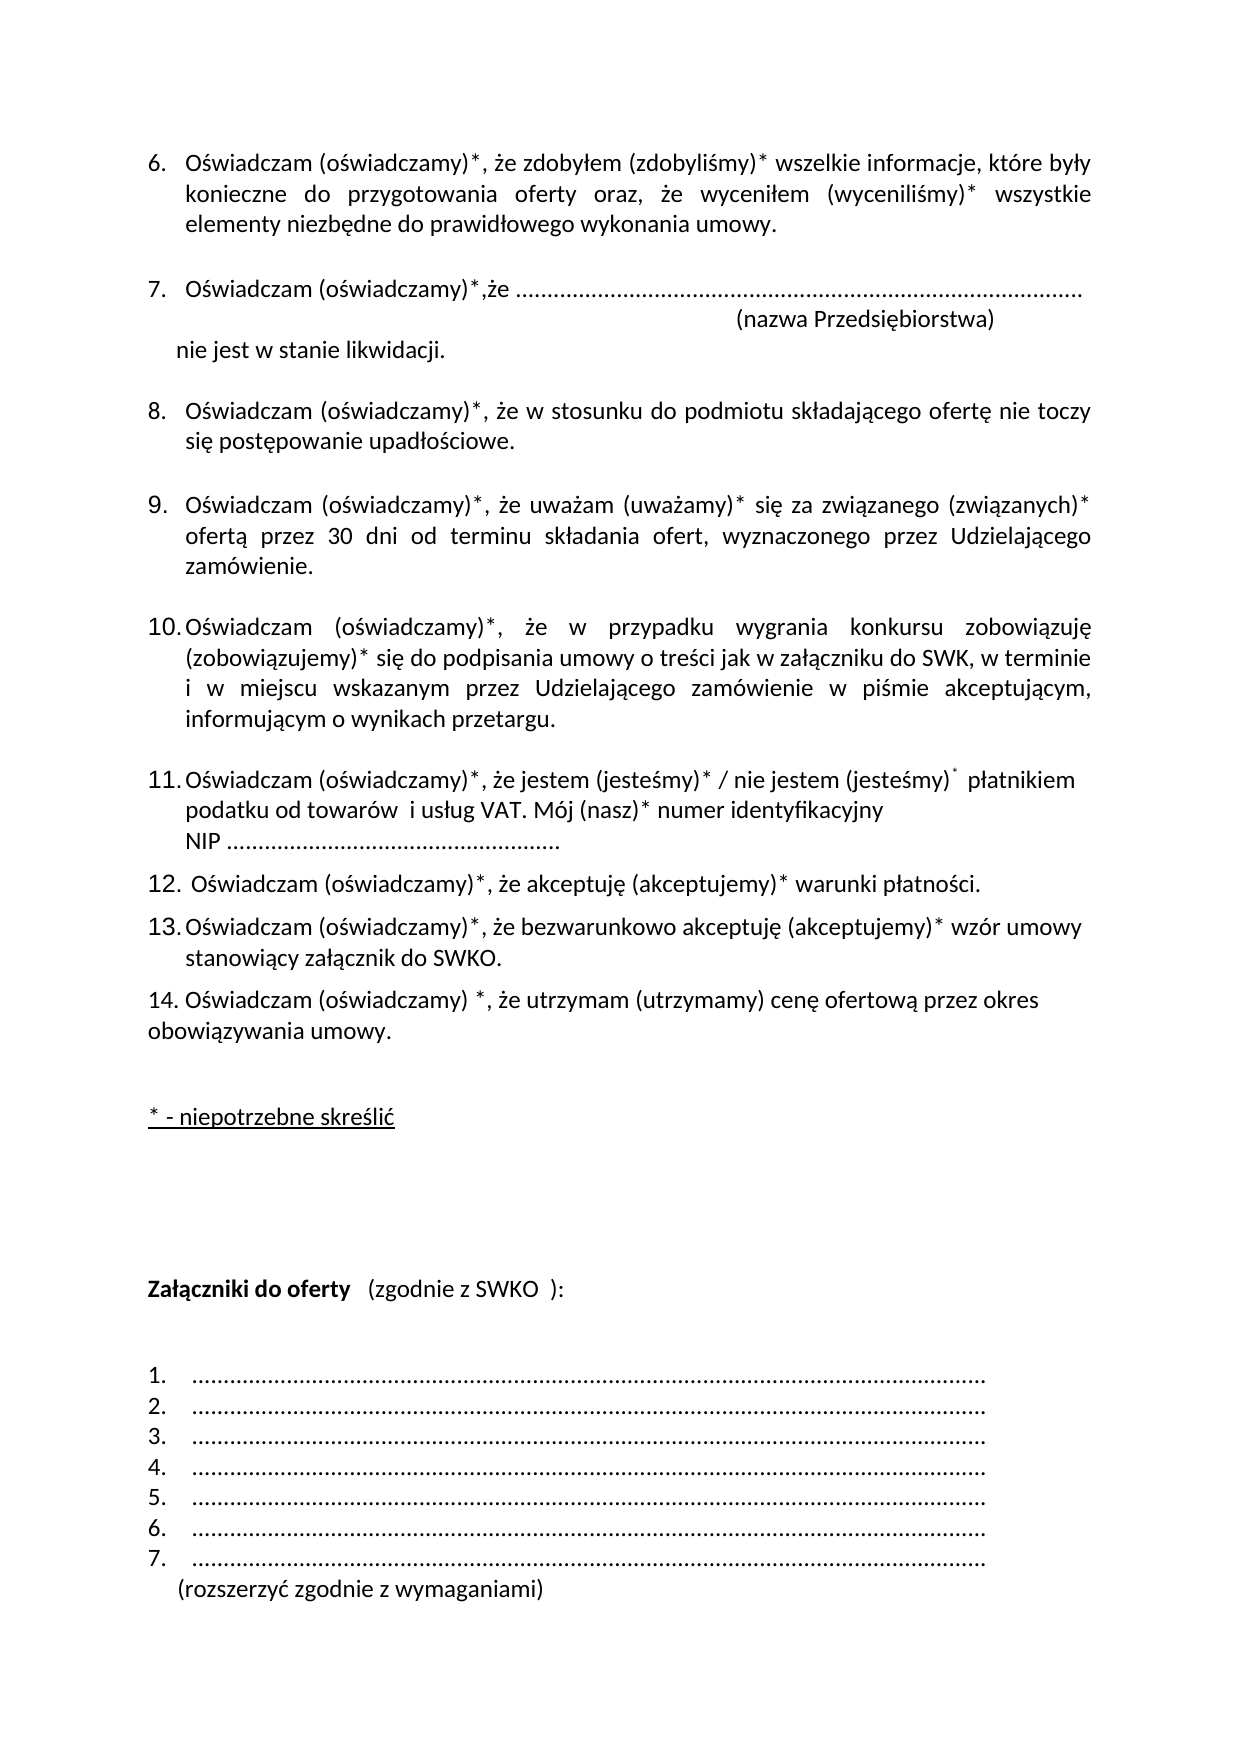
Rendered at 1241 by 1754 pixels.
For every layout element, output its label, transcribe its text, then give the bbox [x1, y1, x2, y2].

text Załączniki do oferty (zgodnie z SWKO ): [148, 1273, 1093, 1304]
list Oświadczam (oświadczamy)*, że w stosunku do podmiotu składającego ofertę nie toczy się postępowanie upadłościowe. [148, 395, 1093, 456]
list .............................................................................................................................. [148, 1390, 1093, 1420]
list .............................................................................................................................. [148, 1420, 1093, 1451]
list Oświadczam (oświadczamy)*, że jestem (jesteśmy)* / nie jestem (jesteśmy)* płatnikiem podatku od towarów i usług VAT. Mój (nasz)* numer identyfikacyjny NIP ..................................................... [148, 764, 1093, 856]
list .............................................................................................................................. [148, 1512, 1093, 1542]
list .............................................................................................................................. [148, 1542, 1093, 1573]
list Oświadczam (oświadczamy)*, że akceptuję (akceptujemy)* warunki płatności. [148, 868, 1093, 899]
text (rozszerzyć zgodnie z wymaganiami) [177, 1573, 1093, 1603]
text * - niepotrzebne skreślić [148, 1101, 1093, 1132]
list Oświadczam (oświadczamy)*, że bezwarunkowo akceptuję (akceptujemy)* wzór umowy stanowiący załącznik do SWKO. [148, 911, 1093, 972]
list Oświadczam (oświadczamy)*, że uważam (uważamy)* się za związanego (związanych)* ofertą przez 30 dni od terminu składania ofert, wyznaczonego przez Udzielającego zamówienie. [148, 489, 1093, 581]
list Oświadczam (oświadczamy)*,że .......................................................................................... [148, 273, 1093, 303]
text (nazwa Przedsiębiorstwa) [148, 303, 1093, 334]
list .............................................................................................................................. [148, 1359, 1093, 1390]
list .............................................................................................................................. [148, 1481, 1093, 1512]
list Oświadczam (oświadczamy)*, że zdobyłem (zdobyliśmy)* wszelkie informacje, które były konieczne do przygotowania oferty oraz, że wyceniłem (wyceniliśmy)* wszystkie elementy niezbędne do prawidłowego wykonania umowy. [148, 148, 1093, 239]
list .............................................................................................................................. [148, 1451, 1093, 1481]
list Oświadczam (oświadczamy)*, że w przypadku wygrania konkursu zobowiązuję (zobowiązujemy)* się do podpisania umowy o treści jak w załączniku do SWK, w terminie i w miejscu wskazanym przez Udzielającego zamówienie w piśmie akceptującym, informującym o wynikach przetargu. [148, 611, 1093, 733]
text nie jest w stanie likwidacji. [148, 334, 1093, 364]
text 14. Oświadczam (oświadczamy) *, że utrzymam (utrzymamy) cenę ofertową przez okres obowiązywania umowy. [148, 985, 1093, 1046]
